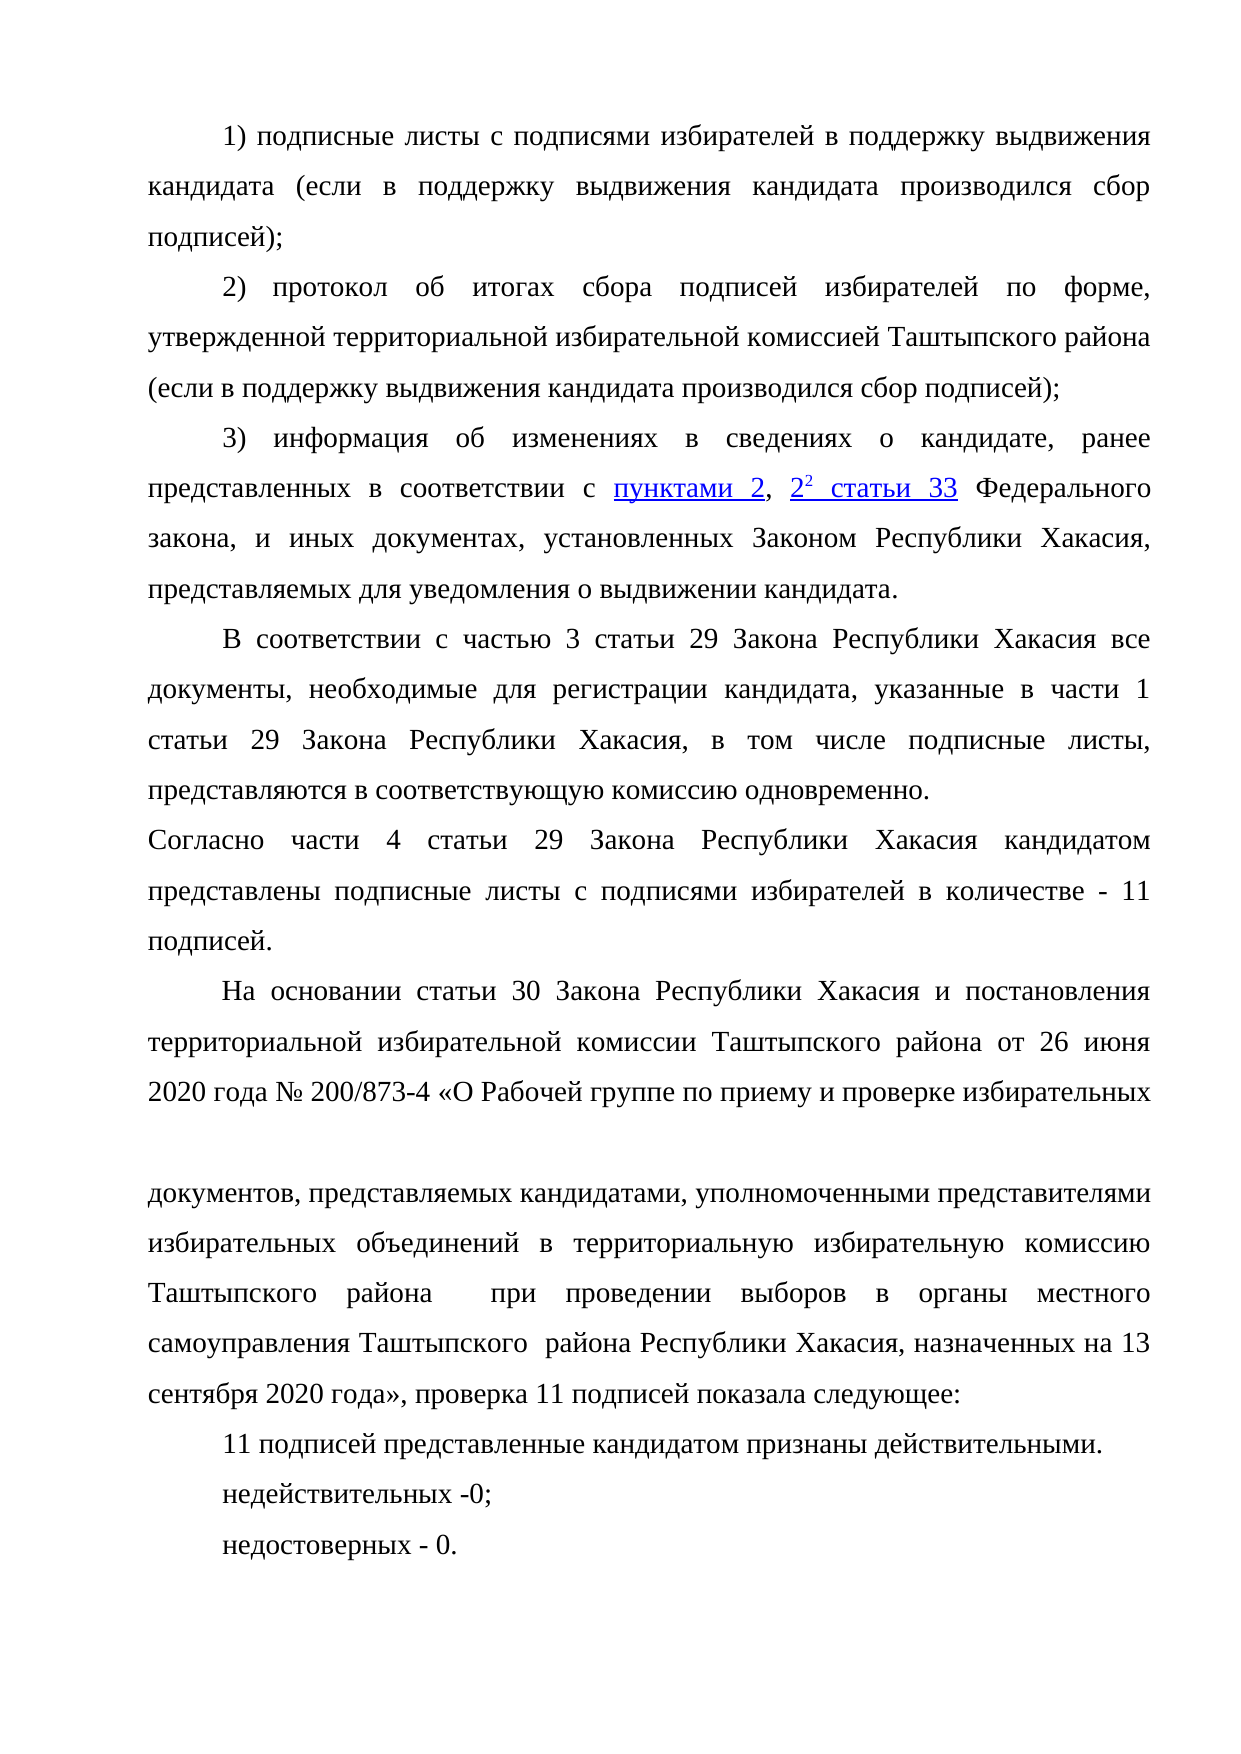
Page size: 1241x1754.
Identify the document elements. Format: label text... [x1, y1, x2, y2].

text На основании статьи 30 Закона Республики Хакасия и постановления территориальной избирательной комиссии Таштыпского района от 26 июня 2020 года № 200/873-4 «О Рабочей группе по приему и проверке избирательных документов, представляемых кандидатами, уполномоченными представителями избирательных объединений в территориальную избирательную комиссию Таштыпского района при проведении выборов в органы местного самоуправления Таштыпского района Республики Хакасия, назначенных на 13 сентября 2020 года», проверка 11 подписей показала следующее: [148, 973, 1152, 1409]
list протокол об итогах сбора подписей избирателей по форме, утвержденной территориальной избирательной комиссией Таштыпского района (если в поддержку выдвижения кандидата производился сбор подписей); [148, 269, 1152, 403]
text В соответствии с частью 3 статьи 29 Закона Республики Хакасия все документы, необходимые для регистрации кандидата, указанные в части 1 статьи 29 Закона Республики Хакасия, в том числе подписные листы, представляются в соответствующую комиссию одновременно. [148, 621, 1152, 806]
text 3) информация об изменениях в сведениях о кандидате, ранее представленных в соответствии с пунктами 2, 22 статьи 33 Федерального закона, и иных документах, установленных Законом Республики Хакасия, представляемых для уведомления о выдвижении кандидата. [148, 420, 1152, 604]
text Согласно части 4 статьи 29 Закона Республики Хакасия кандидатом представлены подписные листы с подписями избирателей в количестве - 11 подписей. [148, 822, 1152, 957]
text 11 подписей представленные кандидатом признаны действительными. [148, 1426, 1152, 1460]
text недействительных -0; [148, 1477, 1152, 1510]
text 1) подписные листы с подписями избирателей в поддержку выдвижения кандидата (если в поддержку выдвижения кандидата производился сбор подписей); [148, 118, 1152, 252]
text недостоверных - 0. [148, 1527, 1152, 1560]
